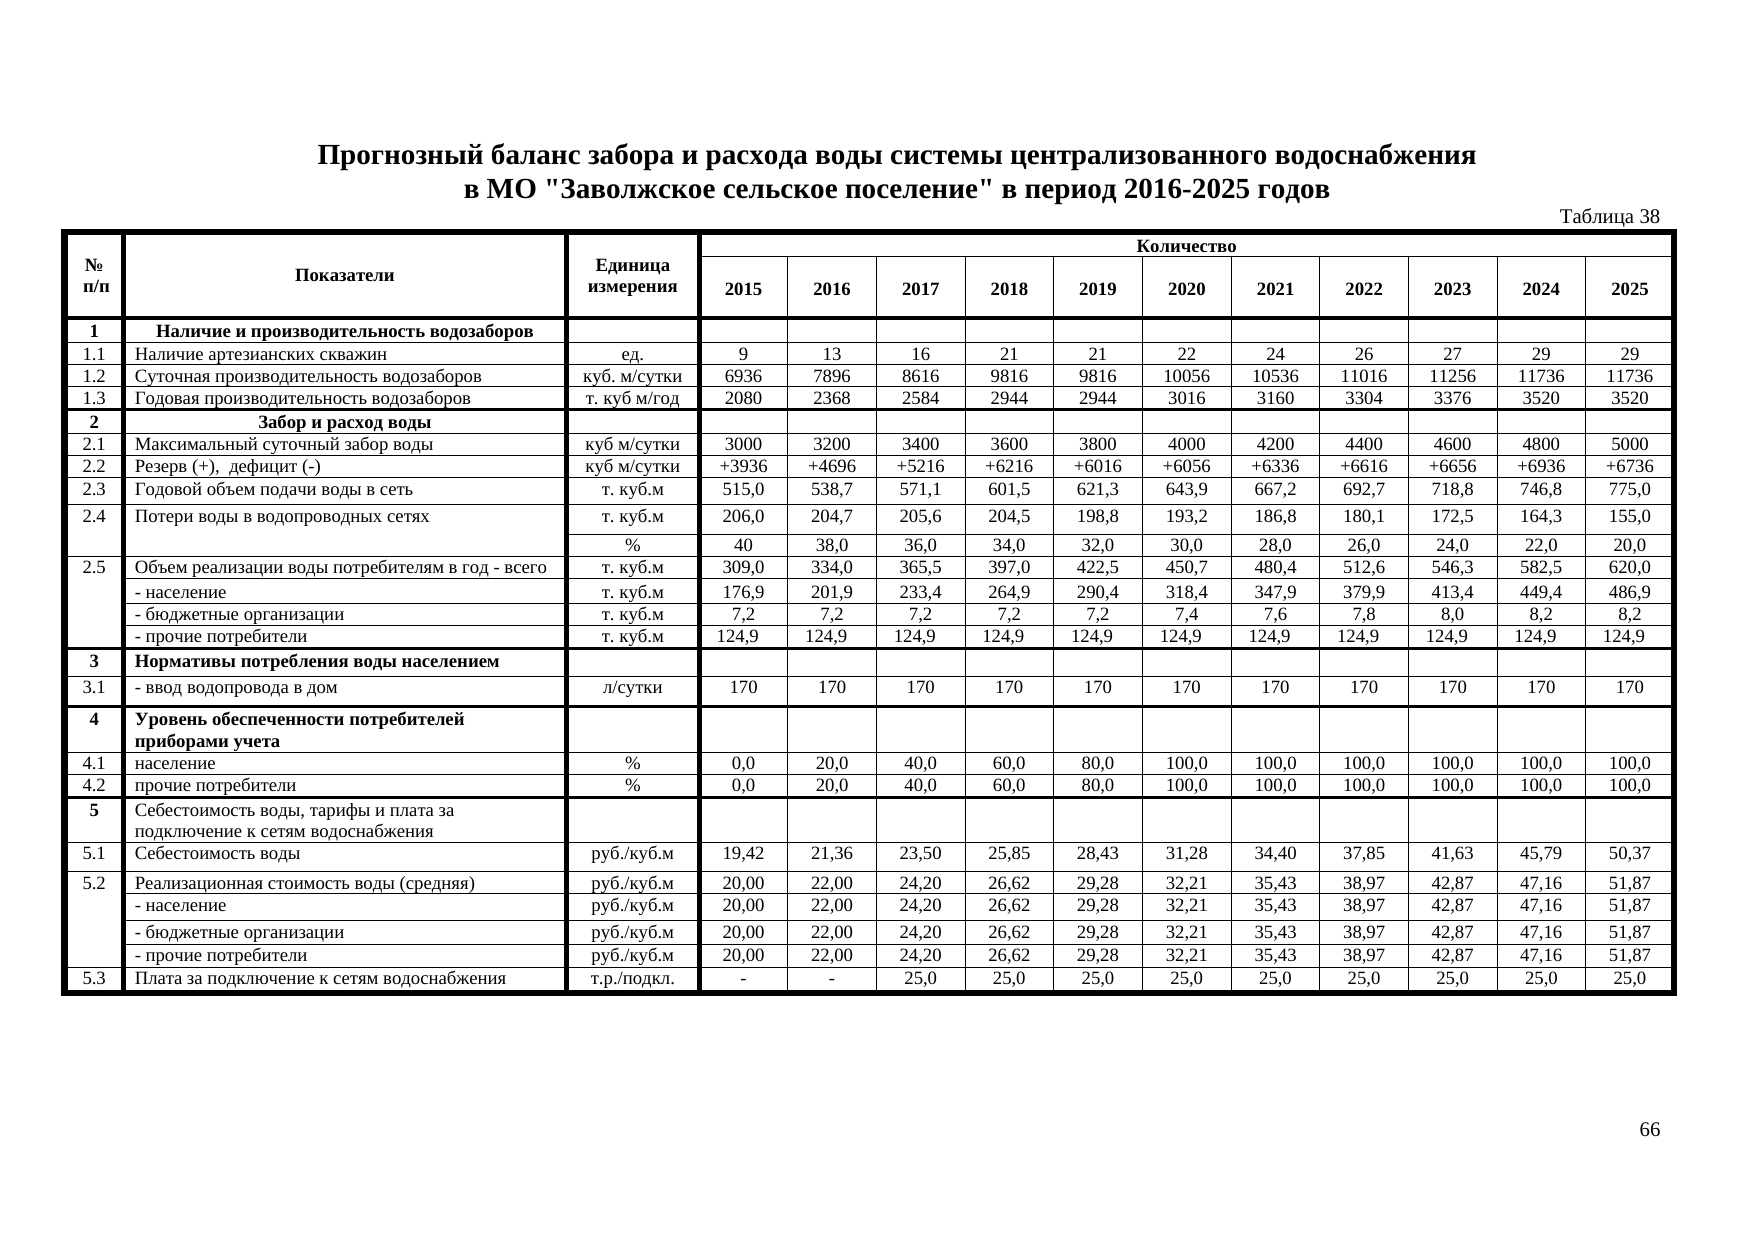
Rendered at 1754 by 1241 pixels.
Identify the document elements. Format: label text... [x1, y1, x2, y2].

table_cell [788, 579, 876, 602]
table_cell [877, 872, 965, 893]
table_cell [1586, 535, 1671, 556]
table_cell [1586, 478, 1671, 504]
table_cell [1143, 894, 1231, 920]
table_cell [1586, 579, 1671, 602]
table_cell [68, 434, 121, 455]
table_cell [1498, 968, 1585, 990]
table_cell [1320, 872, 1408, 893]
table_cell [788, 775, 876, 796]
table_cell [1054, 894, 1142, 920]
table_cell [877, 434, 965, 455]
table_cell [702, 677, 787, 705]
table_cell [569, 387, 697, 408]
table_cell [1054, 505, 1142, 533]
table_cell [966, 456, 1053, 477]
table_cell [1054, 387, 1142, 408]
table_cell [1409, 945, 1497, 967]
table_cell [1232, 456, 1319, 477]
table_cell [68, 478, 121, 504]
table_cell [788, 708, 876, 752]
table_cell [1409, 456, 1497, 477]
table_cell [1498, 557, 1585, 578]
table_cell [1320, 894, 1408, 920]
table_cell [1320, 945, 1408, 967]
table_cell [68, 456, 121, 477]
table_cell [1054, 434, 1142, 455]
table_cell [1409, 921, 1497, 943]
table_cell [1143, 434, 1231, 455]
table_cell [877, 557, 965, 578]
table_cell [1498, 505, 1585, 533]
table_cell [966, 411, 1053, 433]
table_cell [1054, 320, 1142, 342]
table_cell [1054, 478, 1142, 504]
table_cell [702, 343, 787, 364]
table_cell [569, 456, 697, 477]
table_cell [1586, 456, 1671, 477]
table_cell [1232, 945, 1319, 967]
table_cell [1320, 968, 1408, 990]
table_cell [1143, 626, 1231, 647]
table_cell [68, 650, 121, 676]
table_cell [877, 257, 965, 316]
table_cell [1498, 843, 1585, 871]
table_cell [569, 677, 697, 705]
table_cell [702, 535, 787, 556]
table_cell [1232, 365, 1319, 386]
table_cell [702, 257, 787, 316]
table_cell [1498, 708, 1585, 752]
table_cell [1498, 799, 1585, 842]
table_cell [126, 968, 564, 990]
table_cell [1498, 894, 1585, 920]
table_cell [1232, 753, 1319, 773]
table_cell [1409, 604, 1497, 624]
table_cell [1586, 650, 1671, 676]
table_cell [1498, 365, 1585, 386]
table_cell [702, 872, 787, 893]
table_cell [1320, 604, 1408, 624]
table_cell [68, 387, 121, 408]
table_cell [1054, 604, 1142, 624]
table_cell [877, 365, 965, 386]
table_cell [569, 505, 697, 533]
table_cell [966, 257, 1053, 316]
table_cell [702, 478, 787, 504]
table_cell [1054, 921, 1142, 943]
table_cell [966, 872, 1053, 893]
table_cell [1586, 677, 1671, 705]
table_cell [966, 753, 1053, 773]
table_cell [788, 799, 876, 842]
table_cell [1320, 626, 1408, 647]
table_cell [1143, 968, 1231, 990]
text в МО "Заволжское сельское поселение" в период 2016-2025 годов [131, 171, 1663, 204]
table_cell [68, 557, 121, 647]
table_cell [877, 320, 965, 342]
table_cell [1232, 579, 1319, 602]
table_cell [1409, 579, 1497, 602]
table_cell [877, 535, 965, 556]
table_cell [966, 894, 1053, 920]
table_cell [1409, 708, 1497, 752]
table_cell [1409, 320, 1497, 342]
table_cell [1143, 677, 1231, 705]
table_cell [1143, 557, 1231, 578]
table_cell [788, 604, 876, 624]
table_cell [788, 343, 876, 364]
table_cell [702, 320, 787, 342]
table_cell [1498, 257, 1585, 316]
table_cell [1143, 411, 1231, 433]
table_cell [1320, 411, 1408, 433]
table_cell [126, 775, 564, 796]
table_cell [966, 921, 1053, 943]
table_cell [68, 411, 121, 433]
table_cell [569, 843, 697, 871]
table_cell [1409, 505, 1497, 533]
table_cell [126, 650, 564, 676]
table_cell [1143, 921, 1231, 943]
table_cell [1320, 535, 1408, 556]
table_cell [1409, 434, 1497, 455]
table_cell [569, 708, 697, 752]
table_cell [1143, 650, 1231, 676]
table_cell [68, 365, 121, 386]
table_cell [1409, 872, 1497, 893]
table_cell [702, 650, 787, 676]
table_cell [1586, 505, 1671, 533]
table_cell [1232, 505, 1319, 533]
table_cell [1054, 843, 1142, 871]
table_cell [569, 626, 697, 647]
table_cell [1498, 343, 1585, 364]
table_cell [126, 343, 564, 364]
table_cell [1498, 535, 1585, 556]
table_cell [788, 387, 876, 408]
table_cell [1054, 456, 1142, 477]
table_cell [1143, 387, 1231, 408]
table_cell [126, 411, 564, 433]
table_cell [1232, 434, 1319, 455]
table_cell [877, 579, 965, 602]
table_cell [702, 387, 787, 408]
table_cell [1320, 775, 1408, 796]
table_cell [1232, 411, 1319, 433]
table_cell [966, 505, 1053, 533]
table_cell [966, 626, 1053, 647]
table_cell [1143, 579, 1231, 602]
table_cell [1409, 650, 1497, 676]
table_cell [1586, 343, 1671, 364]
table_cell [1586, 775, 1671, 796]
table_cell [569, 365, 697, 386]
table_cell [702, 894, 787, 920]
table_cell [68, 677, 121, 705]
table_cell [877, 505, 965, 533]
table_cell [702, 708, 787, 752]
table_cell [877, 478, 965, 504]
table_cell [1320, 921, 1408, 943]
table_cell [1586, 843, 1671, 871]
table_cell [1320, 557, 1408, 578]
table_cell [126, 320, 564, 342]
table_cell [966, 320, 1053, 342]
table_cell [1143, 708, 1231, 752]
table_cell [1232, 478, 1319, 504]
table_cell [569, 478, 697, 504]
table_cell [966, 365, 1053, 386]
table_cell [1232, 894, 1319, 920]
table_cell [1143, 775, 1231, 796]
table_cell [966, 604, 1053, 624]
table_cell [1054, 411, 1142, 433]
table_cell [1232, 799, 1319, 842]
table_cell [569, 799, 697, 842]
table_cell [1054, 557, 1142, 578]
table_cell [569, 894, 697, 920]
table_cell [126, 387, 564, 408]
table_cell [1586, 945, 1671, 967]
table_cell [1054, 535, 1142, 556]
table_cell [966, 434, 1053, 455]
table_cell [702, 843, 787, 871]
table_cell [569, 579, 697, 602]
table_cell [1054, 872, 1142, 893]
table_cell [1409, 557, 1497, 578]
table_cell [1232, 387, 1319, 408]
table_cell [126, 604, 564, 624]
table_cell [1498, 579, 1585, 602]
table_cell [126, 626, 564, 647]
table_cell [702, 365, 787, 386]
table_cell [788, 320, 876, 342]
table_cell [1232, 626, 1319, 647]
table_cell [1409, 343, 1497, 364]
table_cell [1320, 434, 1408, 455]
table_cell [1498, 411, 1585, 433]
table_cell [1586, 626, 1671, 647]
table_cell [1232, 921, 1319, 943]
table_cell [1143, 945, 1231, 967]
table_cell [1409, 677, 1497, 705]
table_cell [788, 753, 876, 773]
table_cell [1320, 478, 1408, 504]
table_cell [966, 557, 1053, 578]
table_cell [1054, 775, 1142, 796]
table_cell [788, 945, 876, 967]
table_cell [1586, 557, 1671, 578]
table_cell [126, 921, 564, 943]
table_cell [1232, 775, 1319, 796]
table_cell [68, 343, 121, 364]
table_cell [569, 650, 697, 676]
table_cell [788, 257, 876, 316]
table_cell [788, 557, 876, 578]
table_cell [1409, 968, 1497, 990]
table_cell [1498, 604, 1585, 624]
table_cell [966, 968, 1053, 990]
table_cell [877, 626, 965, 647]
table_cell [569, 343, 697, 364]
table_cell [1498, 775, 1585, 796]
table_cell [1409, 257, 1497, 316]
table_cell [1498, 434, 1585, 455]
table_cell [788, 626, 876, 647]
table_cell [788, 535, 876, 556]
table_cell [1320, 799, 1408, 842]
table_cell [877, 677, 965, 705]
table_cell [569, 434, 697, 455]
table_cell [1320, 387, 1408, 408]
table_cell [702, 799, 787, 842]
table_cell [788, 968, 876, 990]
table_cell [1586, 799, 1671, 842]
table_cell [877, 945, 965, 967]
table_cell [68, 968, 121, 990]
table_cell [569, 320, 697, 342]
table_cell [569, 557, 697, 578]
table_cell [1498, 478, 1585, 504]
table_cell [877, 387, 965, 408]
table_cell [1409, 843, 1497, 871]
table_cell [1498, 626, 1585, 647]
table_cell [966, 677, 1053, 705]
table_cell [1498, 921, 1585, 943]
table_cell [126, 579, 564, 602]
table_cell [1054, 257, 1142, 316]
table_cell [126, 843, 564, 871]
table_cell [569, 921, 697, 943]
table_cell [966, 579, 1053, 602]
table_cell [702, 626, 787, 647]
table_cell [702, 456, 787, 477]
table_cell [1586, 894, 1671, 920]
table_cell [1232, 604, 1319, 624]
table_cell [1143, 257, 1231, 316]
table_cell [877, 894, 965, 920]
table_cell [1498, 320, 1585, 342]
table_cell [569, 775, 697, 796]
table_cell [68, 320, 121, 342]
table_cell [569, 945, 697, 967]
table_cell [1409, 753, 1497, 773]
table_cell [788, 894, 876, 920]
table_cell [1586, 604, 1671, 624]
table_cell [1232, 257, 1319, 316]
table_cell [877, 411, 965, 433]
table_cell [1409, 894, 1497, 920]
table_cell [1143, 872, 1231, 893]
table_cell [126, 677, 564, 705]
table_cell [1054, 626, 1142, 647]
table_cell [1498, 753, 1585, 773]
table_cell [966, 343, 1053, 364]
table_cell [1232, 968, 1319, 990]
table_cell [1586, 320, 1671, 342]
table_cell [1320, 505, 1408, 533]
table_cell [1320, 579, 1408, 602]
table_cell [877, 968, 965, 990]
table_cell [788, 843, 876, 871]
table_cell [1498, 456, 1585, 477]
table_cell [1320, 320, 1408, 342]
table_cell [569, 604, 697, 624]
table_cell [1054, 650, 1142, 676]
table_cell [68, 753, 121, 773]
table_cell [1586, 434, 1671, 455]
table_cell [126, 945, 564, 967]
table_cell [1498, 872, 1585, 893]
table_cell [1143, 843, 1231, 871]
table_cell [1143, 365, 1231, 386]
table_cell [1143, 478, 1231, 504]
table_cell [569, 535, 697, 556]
text Таблица 38 [94, 204, 1660, 228]
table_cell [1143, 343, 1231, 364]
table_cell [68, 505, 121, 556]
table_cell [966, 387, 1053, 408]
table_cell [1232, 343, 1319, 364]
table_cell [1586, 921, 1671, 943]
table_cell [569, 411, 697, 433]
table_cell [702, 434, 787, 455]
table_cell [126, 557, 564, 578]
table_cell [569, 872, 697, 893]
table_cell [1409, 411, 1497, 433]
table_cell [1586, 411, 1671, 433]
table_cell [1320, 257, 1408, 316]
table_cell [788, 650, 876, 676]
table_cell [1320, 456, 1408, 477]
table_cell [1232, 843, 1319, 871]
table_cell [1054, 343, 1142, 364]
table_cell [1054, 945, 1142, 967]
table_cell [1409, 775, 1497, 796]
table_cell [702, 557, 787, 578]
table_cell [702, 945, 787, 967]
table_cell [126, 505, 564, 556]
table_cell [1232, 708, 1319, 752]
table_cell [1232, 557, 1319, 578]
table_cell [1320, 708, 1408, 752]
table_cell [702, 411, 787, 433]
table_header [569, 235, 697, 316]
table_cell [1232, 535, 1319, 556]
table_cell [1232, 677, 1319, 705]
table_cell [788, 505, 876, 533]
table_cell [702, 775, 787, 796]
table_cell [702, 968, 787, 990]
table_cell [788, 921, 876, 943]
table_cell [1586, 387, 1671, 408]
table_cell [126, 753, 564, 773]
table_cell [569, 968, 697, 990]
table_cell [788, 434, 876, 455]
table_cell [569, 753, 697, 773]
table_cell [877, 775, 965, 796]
text Прогнозный баланс забора и расхода воды системы централизованного водоснабжения [131, 137, 1663, 171]
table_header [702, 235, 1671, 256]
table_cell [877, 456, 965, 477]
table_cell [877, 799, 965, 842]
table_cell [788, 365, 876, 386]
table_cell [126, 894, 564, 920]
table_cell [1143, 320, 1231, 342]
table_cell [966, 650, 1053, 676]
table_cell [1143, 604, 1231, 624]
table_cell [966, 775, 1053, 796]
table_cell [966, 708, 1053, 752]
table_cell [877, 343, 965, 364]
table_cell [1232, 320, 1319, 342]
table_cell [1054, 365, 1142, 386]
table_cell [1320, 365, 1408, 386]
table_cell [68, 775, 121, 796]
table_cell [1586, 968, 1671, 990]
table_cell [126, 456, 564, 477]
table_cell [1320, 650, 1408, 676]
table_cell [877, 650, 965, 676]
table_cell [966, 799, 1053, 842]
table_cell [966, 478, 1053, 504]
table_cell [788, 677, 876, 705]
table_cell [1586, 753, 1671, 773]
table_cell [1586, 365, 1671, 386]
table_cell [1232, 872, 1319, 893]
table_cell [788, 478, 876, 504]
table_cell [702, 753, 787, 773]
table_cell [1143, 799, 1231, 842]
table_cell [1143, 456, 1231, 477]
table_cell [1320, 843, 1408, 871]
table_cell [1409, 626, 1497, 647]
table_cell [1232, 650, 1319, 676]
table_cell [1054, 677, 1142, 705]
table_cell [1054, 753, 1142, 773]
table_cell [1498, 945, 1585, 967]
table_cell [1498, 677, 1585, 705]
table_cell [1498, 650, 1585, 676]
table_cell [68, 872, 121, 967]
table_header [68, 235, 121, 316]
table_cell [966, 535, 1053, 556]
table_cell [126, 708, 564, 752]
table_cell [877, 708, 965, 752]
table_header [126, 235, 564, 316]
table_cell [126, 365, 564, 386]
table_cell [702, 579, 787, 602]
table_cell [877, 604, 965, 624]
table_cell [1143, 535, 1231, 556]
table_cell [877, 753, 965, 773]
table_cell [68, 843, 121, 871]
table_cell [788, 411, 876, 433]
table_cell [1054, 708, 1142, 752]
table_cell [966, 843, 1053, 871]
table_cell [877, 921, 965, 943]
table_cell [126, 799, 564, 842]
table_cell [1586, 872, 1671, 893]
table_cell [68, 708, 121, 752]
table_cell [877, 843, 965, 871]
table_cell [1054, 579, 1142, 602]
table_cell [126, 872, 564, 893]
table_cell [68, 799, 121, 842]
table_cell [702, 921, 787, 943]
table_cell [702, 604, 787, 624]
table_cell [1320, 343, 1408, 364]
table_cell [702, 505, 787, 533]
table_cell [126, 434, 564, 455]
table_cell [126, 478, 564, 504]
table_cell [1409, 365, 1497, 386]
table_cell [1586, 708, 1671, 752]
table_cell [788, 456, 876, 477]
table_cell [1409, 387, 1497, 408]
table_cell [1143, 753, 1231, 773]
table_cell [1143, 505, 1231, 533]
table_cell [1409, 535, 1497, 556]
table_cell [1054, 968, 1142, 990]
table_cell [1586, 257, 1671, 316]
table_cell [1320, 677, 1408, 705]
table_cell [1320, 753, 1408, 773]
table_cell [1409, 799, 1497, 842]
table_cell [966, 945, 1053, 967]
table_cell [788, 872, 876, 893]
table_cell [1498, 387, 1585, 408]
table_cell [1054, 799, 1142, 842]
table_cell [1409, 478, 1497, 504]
